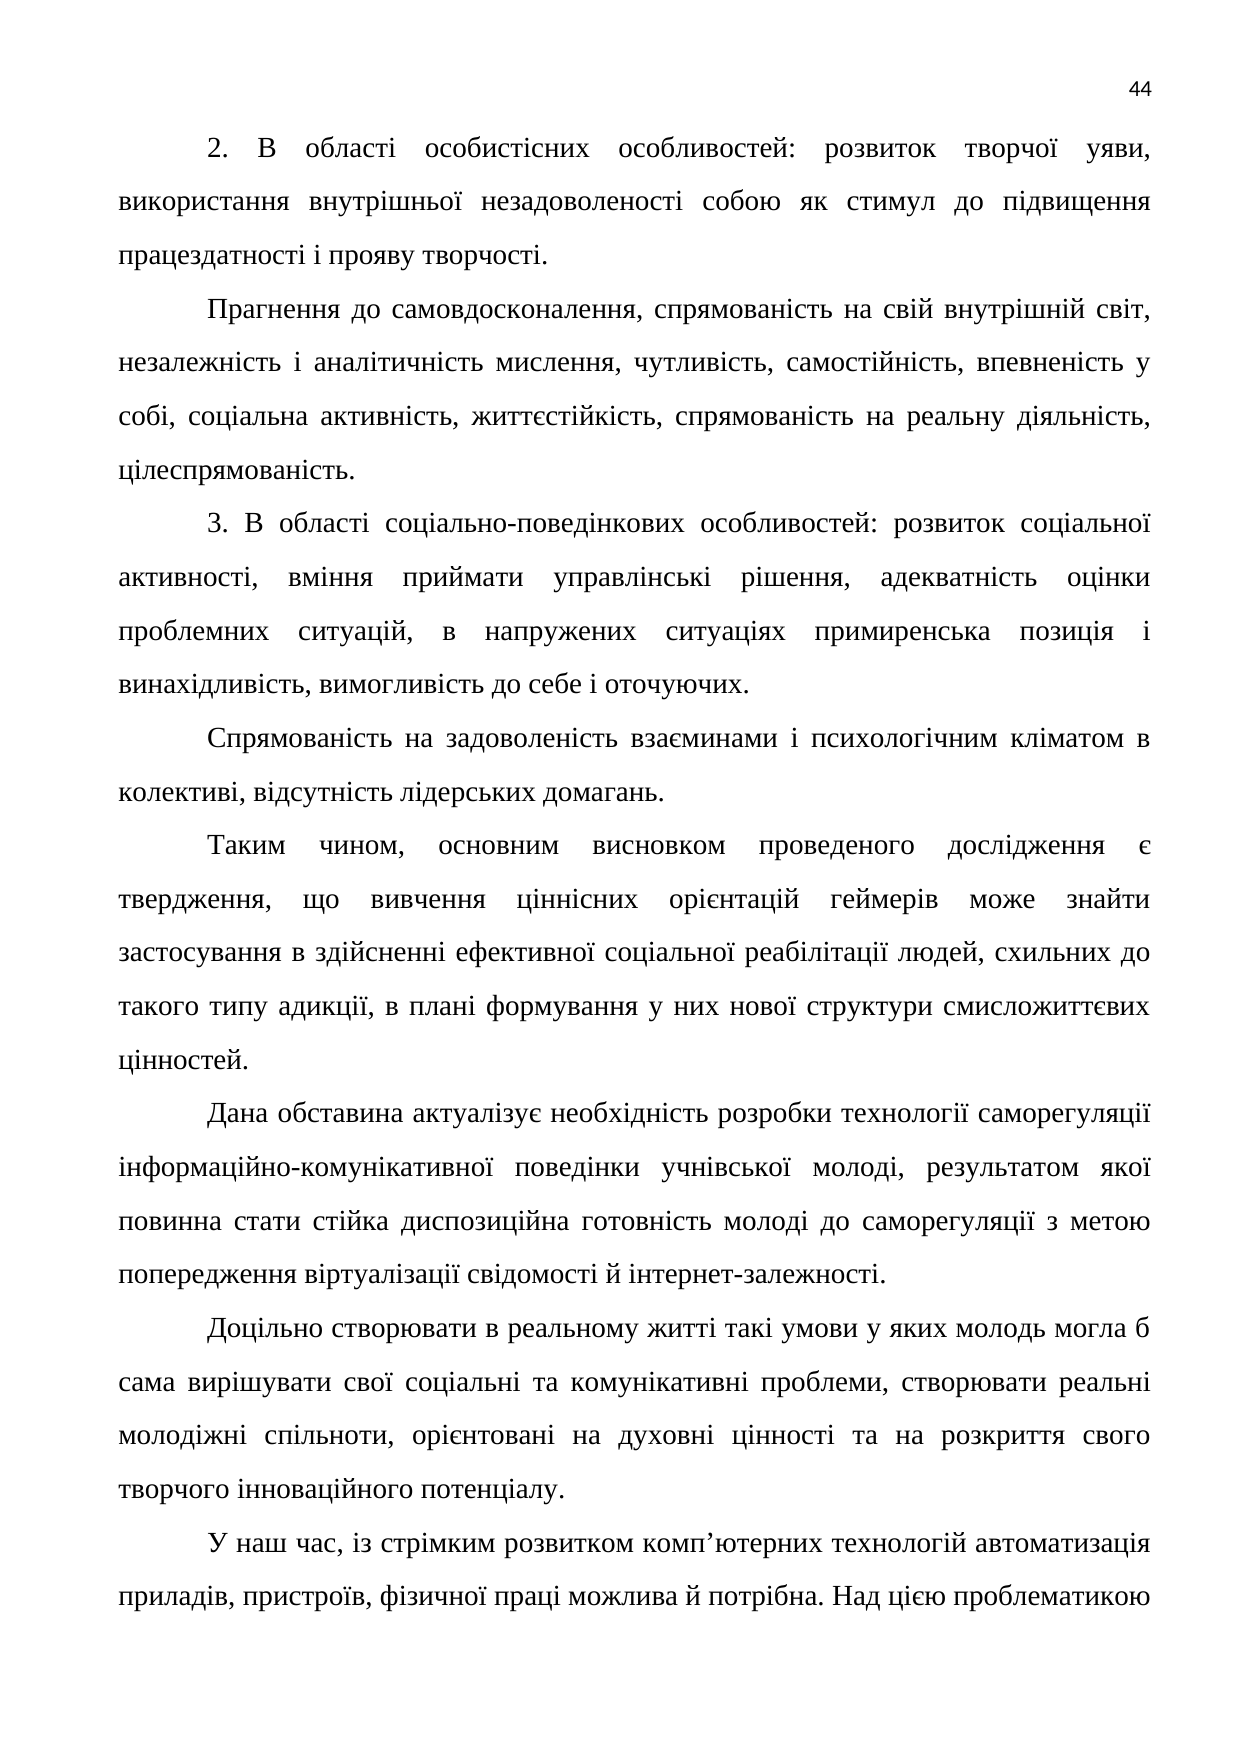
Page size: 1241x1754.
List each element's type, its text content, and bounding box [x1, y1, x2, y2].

text Таким чином, основним висновком проведеного дослідження є твердження, що вивчення ціннісних орієнтацій геймерів може знайти застосування в здійсненні ефективної соціальної реабілітації людей, схильних до такого типу адикції, в плані формування у них нової структури смисложиттєвих цінностей. [118, 827, 1152, 1075]
text Доцільно створювати в реальному житті такі умови у яких молодь могла б сама вирішувати свої соціальні та комунікативні проблеми, створювати реальні молодіжні спільноти, орієнтовані на духовні цінності та на розкриття свого творчого інноваційного потенціалу. [118, 1310, 1152, 1504]
text Спрямованість на задоволеність взаєминами і психологічним кліматом в колективі, відсутність лідерських домагань. [118, 720, 1152, 807]
text Дана обставина актуалізує необхідність розробки технології саморегуляції інформаційно-комунікативної поведінки учнівської молоді, результатом якої повинна стати стійка диспозиційна готовність молоді до саморегуляції з метою попередження віртуалізації свідомості й інтернет-залежності. [118, 1096, 1152, 1290]
text Прагнення до самовдосконалення, спрямованість на свій внутрішній світ, незалежність і аналітичність мислення, чутливість, самостійність, впевненість у собі, соціальна активність, життєстійкість, спрямованість на реальну діяльність, цілеспрямованість. [118, 291, 1152, 485]
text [118, 1525, 1152, 1612]
text 3. В області соціально-поведінкових особливостей: розвиток соціальної активності, вміння приймати управлінські рішення, адекватність оцінки проблемних ситуацій, в напружених ситуаціях примиренська позиція і винахідливість, вимогливість до себе і оточуючих. [118, 505, 1152, 700]
text 2. В області особистісних особливостей: розвиток творчої уяви, використання внутрішньої незадоволеності собою як стимул до підвищення працездатності і прояву творчості. [118, 130, 1152, 271]
